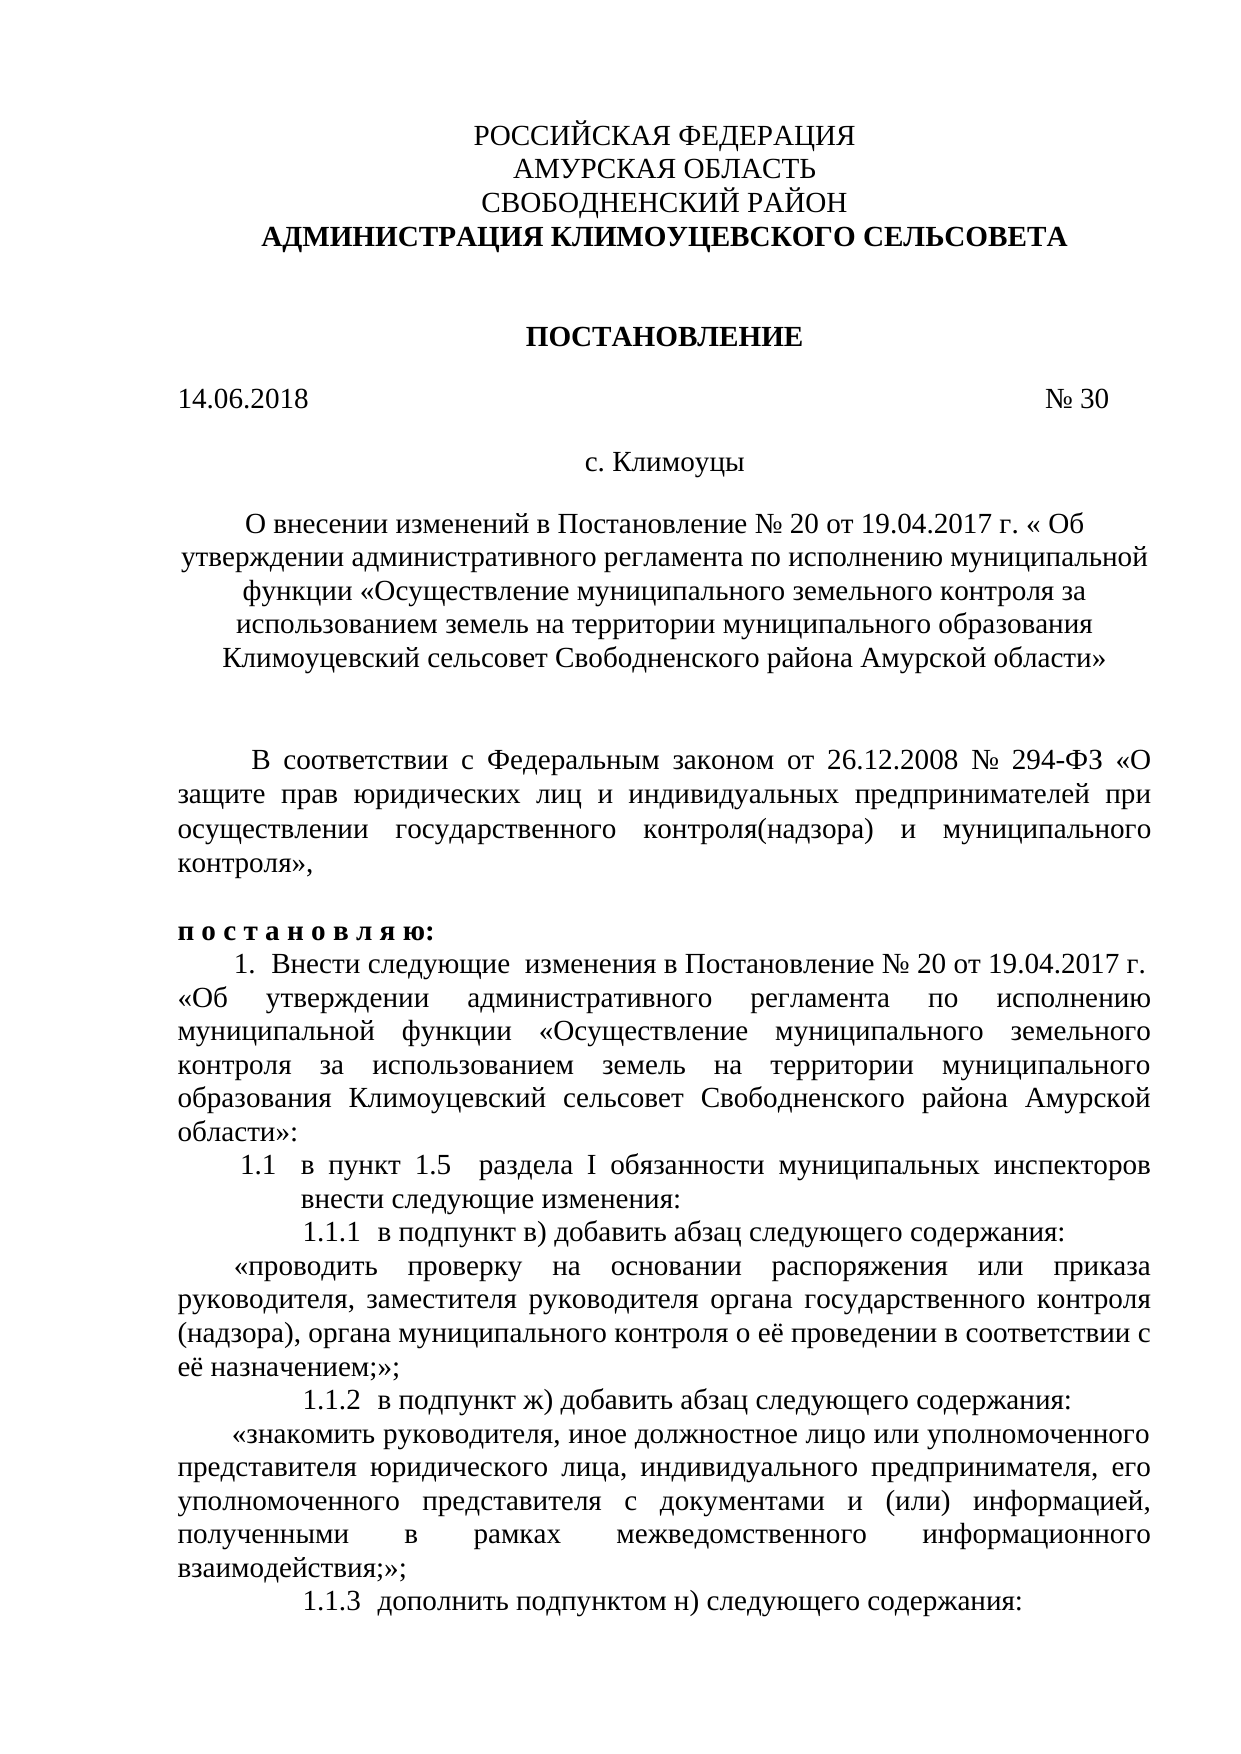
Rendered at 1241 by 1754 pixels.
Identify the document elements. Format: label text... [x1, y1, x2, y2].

text «Об утверждении административного регламента по исполнению муниципальной функции «Осуществление муниципального земельного контроля за использованием земель на территории муниципального образования Климоуцевский сельсовет Свободненского района Амурской области»: [177, 980, 1152, 1147]
text с. Климоуцы [177, 444, 1152, 477]
text АДМИНИСТРАЦИЯ КЛИМОУЦЕВСКОГО СЕЛЬСОВЕТА [177, 219, 1152, 252]
text «знакомить руководителя, иное должностное лицо или уполномоченного представителя юридического лица, индивидуального предпринимателя, его уполномоченного представителя с документами и (или) информацией, полученными в рамках межведомственного информационного взаимодействия;»; [177, 1416, 1152, 1583]
text СВОБОДНЕНСКИЙ РАЙОН [177, 185, 1152, 219]
text О внесении изменений в Постановление № 20 от 19.04.2017 г. « Об утверждении административного регламента по исполнению муниципальной функции «Осуществление муниципального земельного контроля за использованием земель на территории муниципального образования Климоуцевский сельсовет Свободненского района Амурской области» [177, 506, 1152, 674]
list в пункт 1.5 раздела I обязанности муниципальных инспекторов внести следующие изменения: [240, 1147, 1152, 1214]
list дополнить подпунктом н) следующего содержания: [302, 1583, 1152, 1617]
text АМУРСКАЯ ОБЛАСТЬ [177, 152, 1152, 185]
list Внести следующие изменения в Постановление № 20 от 19.04.2017 г. [233, 946, 1152, 980]
list в подпункт в) добавить абзац следующего содержания: [302, 1214, 1152, 1248]
text В соответствии с Федеральным законом от 26.12.2008 № 294-ФЗ «О защите прав юридических лиц и индивидуальных предпринимателей при осуществлении государственного контроля(надзора) и муниципального контроля», [177, 741, 1152, 879]
text 14.06.2018 № 30 [177, 382, 1152, 415]
text РОССИЙСКАЯ ФЕДЕРАЦИЯ [177, 118, 1152, 152]
text «проводить проверку на основании распоряжения или приказа руководителя, заместителя руководителя органа государственного контроля (надзора), органа муниципального контроля о её проведении в соответствии с её назначением;»; [177, 1248, 1152, 1382]
text ПОСТАНОВЛЕНИЕ [177, 319, 1152, 353]
list в подпункт ж) добавить абзац следующего содержания: [302, 1382, 1152, 1416]
text п о с т а н о в л я ю: [177, 913, 1152, 946]
